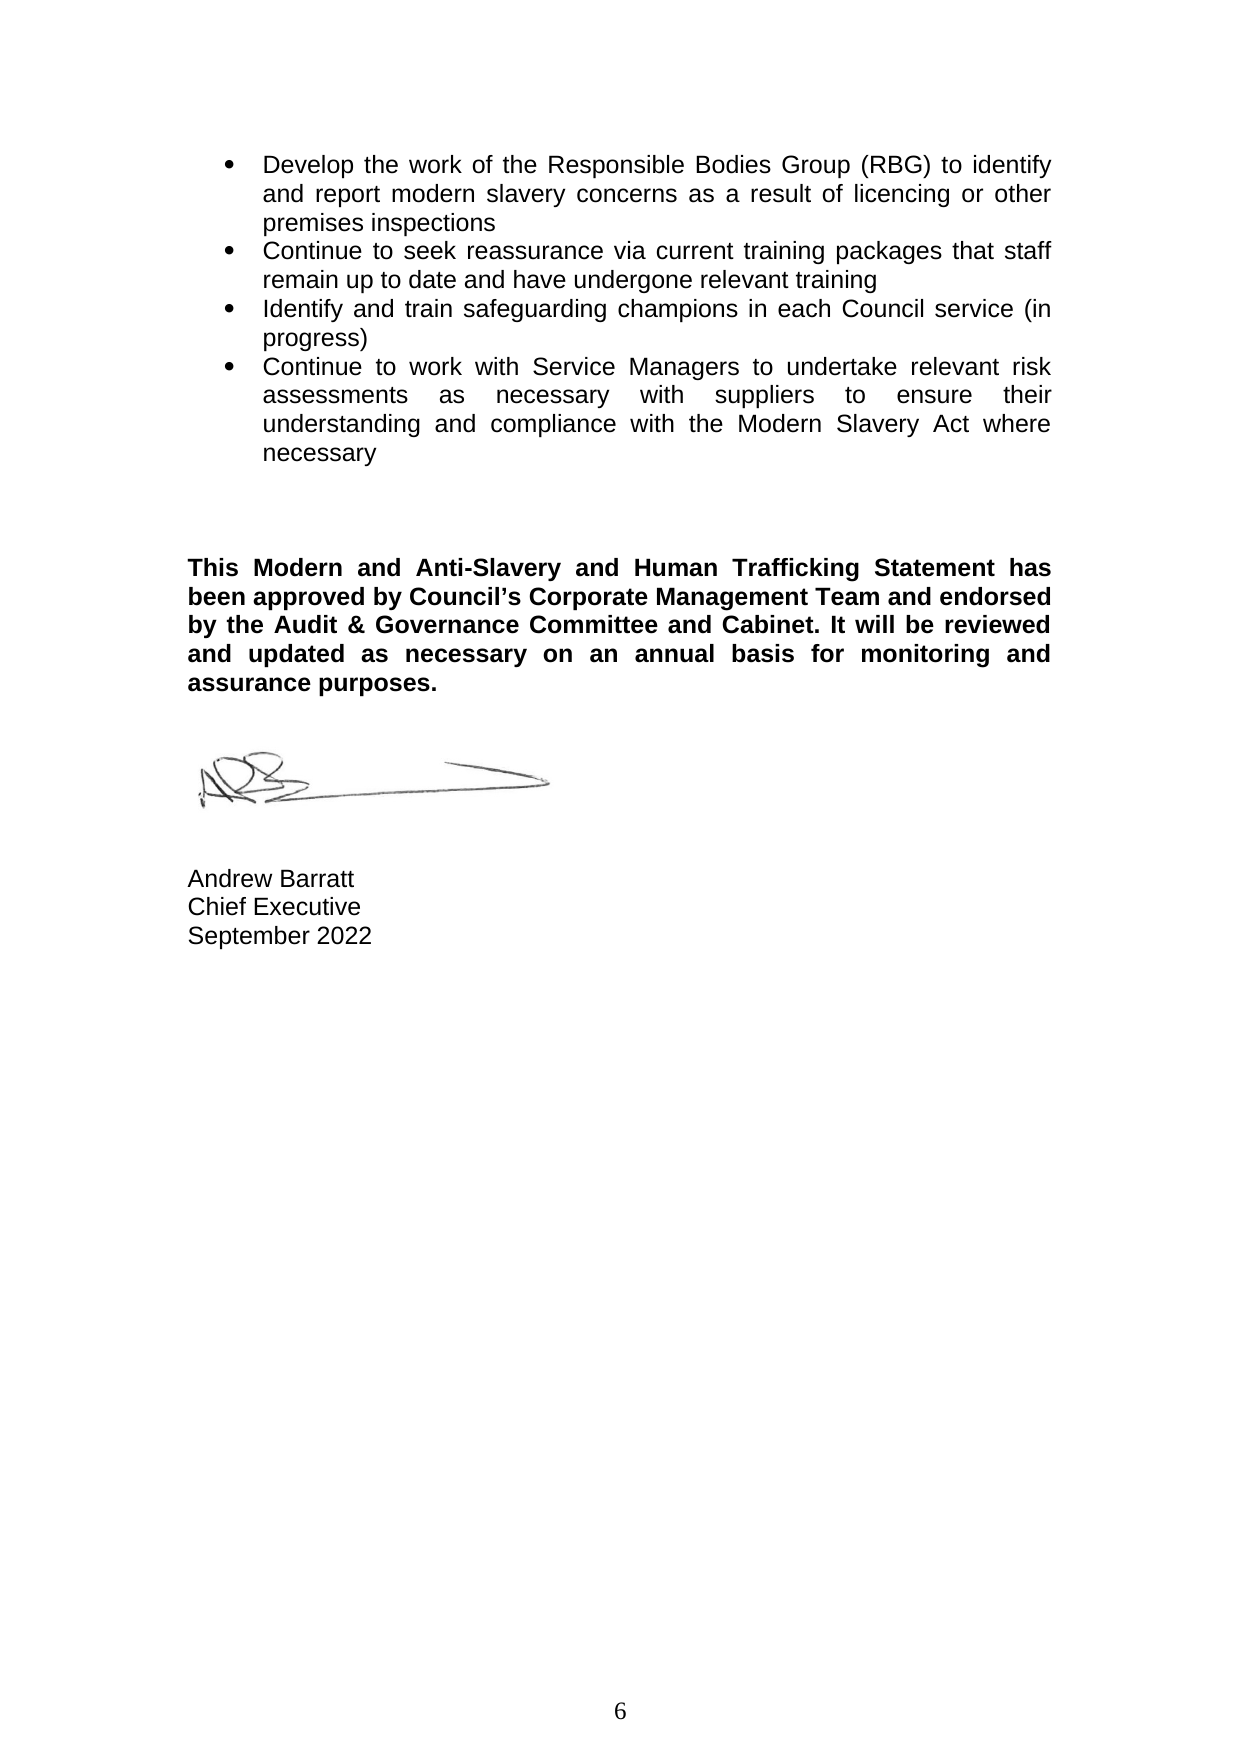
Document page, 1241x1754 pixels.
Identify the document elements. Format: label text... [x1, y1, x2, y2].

list September 2022 [187, 921, 1053, 950]
list Continue to work with Service Managers to undertake relevant risk assessments as necessary with suppliers to ensure their understanding and compliance with the Modern Slavery Act where necessary [225, 352, 1053, 467]
list Andrew Barratt [187, 863, 1053, 892]
list Identify and train safeguarding champions in each Council service (in progress) [225, 294, 1053, 352]
list Develop the work of the Responsible Bodies Group (RBG) to identify and report modern slavery concerns as a result of licencing or other premises inspections [225, 150, 1053, 236]
text This Modern and Anti-Slavery and Human Trafficking Statement has been approved by Council’s Corporate Management Team and endorsed by the Audit & Governance Committee and Cabinet. It will be reviewed and updated as necessary on an annual basis for monitoring and assurance purposes. [187, 553, 1053, 697]
list Continue to seek reassurance via current training packages that staff remain up to date and have undergone relevant training [225, 236, 1053, 294]
list Chief Executive [187, 892, 1053, 921]
picture [187, 725, 569, 835]
